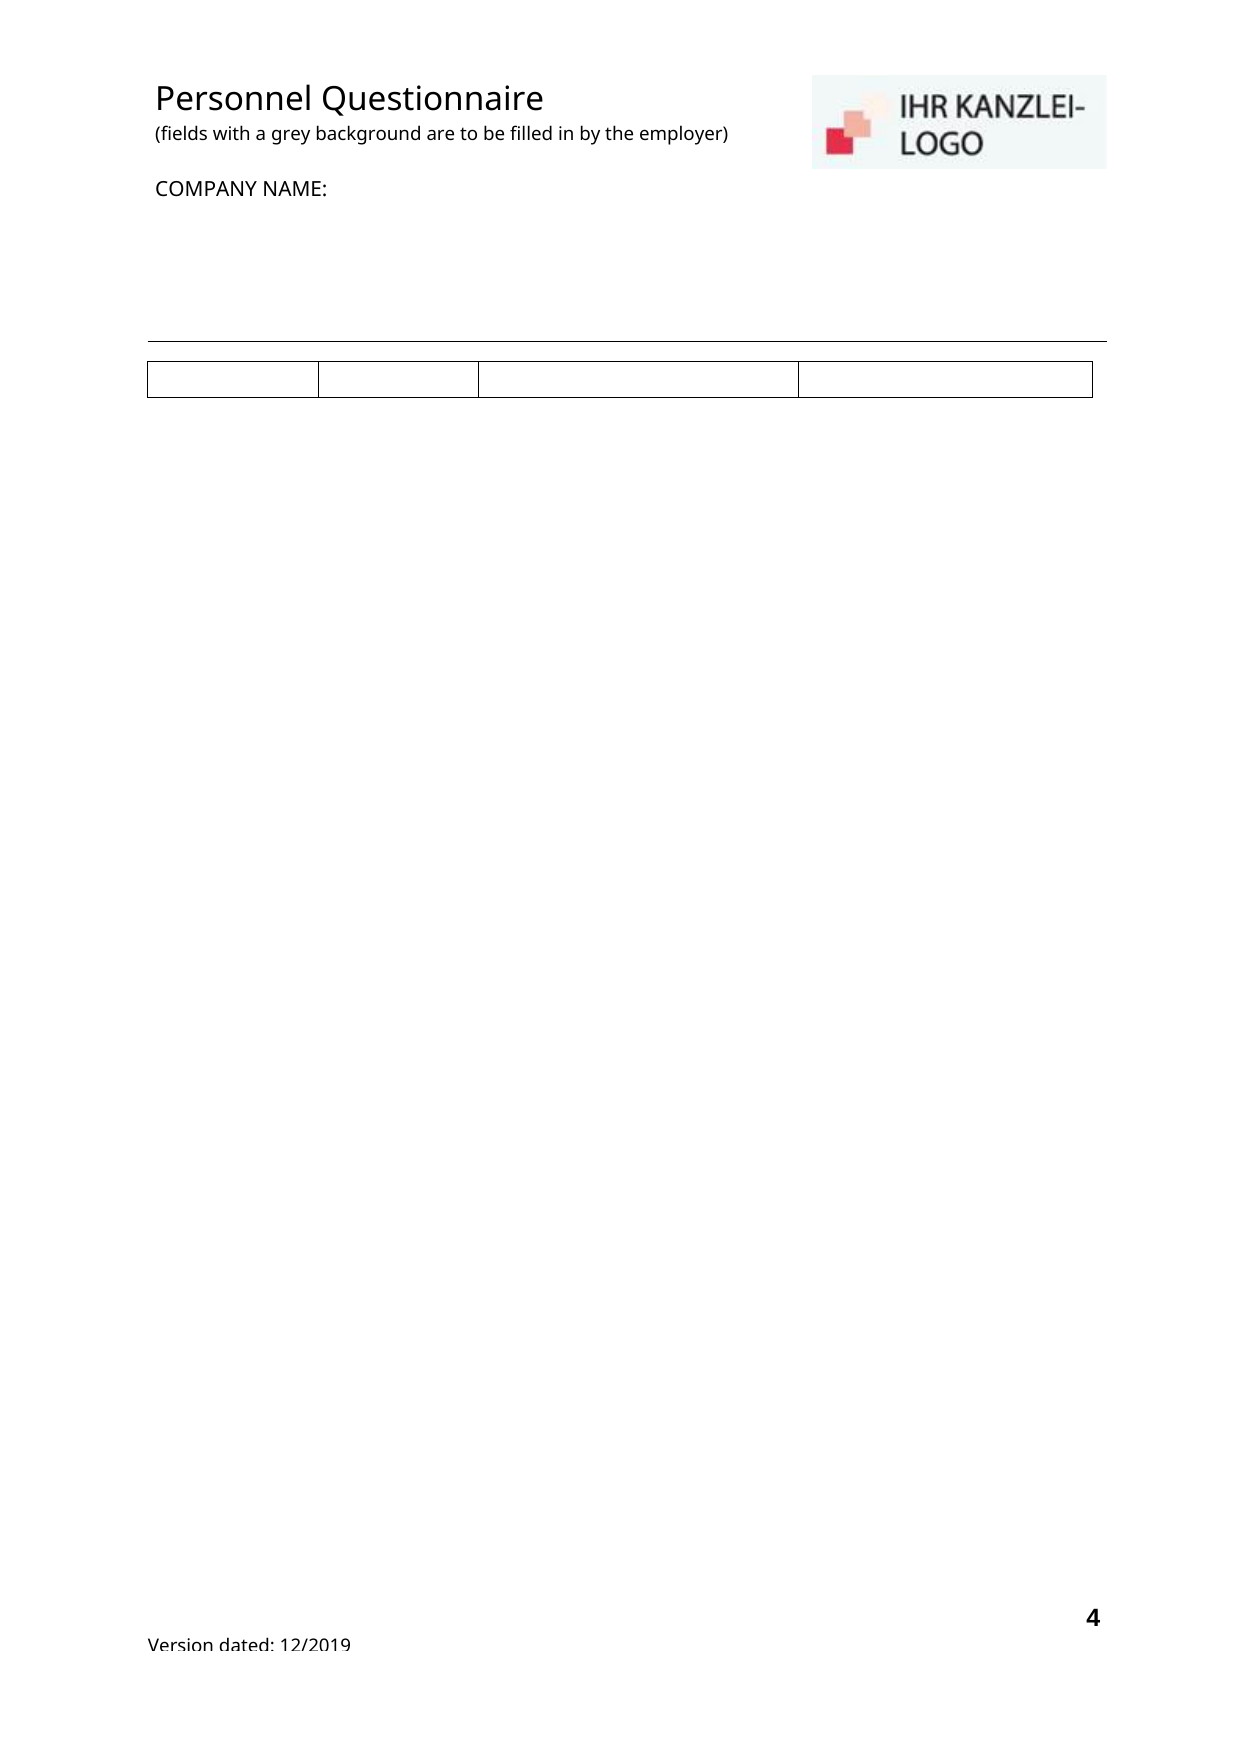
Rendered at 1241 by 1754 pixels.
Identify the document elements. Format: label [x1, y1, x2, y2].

table_cell [799, 362, 1092, 397]
table_cell [148, 362, 318, 397]
table_cell [319, 362, 478, 397]
table_cell [479, 362, 798, 397]
picture [812, 75, 1107, 169]
